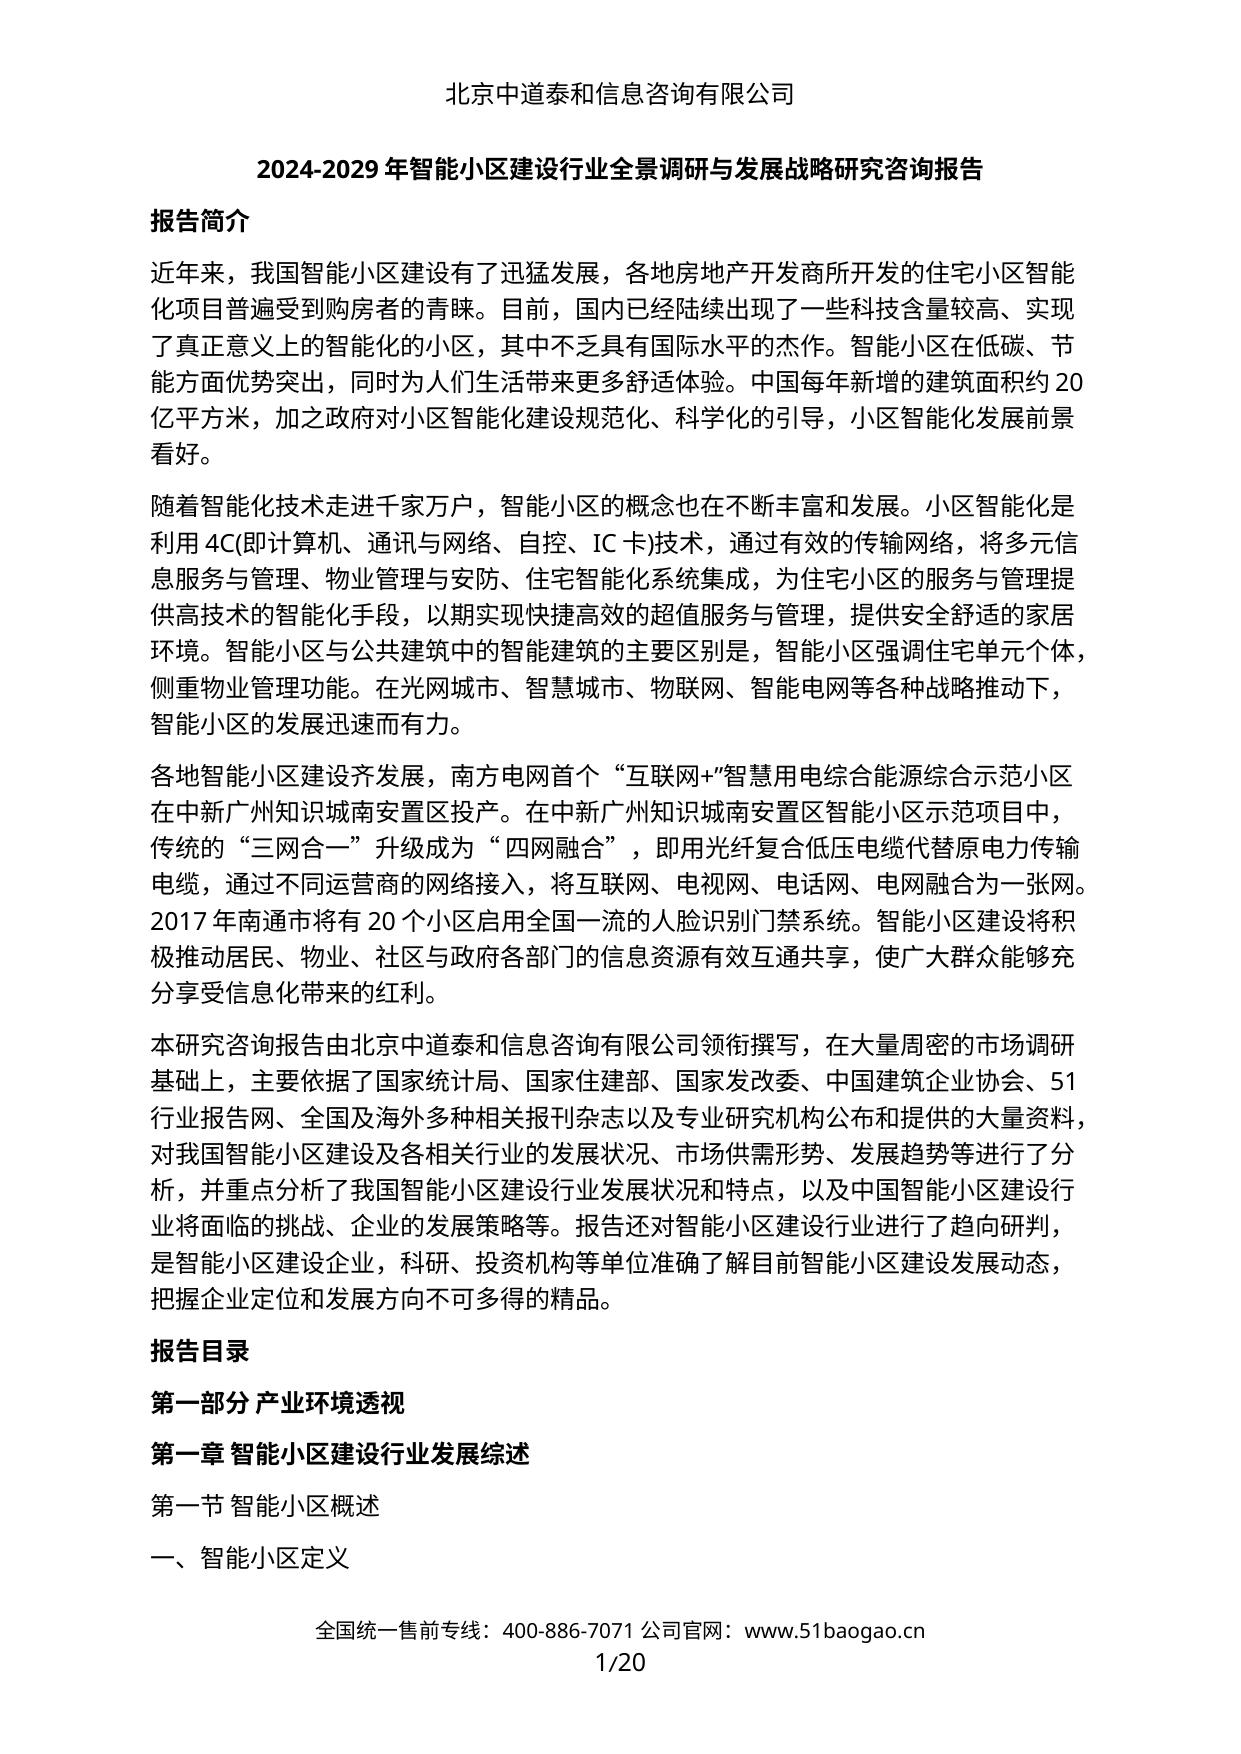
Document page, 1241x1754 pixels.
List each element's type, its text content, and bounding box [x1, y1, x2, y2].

text 一、智能小区定义 [150, 1539, 1090, 1575]
text 各地智能小区建设齐发展，南方电网首个“互联网+”智慧用电综合能源综合示范小区在中新广州知识城南安置区投产。在中新广州知识城南安置区智能小区示范项目中，传统的“三网合一”升级成为“ 四网融合”，即用光纤复合低压电缆代替原电力传输电缆，通过不同运营商的网络接入，将互联网、电视网、电话网、电网融合为一张网。2017年南通市将有20个小区启用全国一流的人脸识别门禁系统。智能小区建设将积极推动居民、物业、社区与政府各部门的信息资源有效互通共享，使广大群众能够充分享受信息化带来的红利。 [150, 756, 1090, 1010]
text 第一章 智能小区建设行业发展综述 [150, 1435, 1090, 1471]
text 近年来，我国智能小区建设有了迅猛发展，各地房地产开发商所开发的住宅小区智能化项目普遍受到购房者的青睐。目前，国内已经陆续出现了一些科技含量较高、实现了真正意义上的智能化的小区，其中不乏具有国际水平的杰作。智能小区在低碳、节能方面优势突出，同时为人们生活带来更多舒适体验。中国每年新增的建筑面积约20亿平方米，加之政府对小区智能化建设规范化、科学化的引导，小区智能化发展前景看好。 [150, 254, 1090, 471]
text 第一部分 产业环境透视 [150, 1383, 1090, 1419]
text 2024-2029年智能小区建设行业全景调研与发展战略研究咨询报告 [150, 150, 1090, 186]
text 报告简介 [150, 202, 1090, 238]
text 第一节 智能小区概述 [150, 1487, 1090, 1523]
text 随着智能化技术走进千家万户，智能小区的概念也在不断丰富和发展。小区智能化是利用4C(即计算机、通讯与网络、自控、IC卡)技术，通过有效的传输网络，将多元信息服务与管理、物业管理与安防、住宅智能化系统集成，为住宅小区的服务与管理提供高技术的智能化手段，以期实现快捷高效的超值服务与管理，提供安全舒适的家居环境。智能小区与公共建筑中的智能建筑的主要区别是，智能小区强调住宅单元个体，侧重物业管理功能。在光网城市、智慧城市、物联网、智能电网等各种战略推动下，智能小区的发展迅速而有力。 [150, 487, 1090, 741]
text 本研究咨询报告由北京中道泰和信息咨询有限公司领衔撰写，在大量周密的市场调研基础上，主要依据了国家统计局、国家住建部、国家发改委、中国建筑企业协会、51行业报告网、全国及海外多种相关报刊杂志以及专业研究机构公布和提供的大量资料，对我国智能小区建设及各相关行业的发展状况、市场供需形势、发展趋势等进行了分析，并重点分析了我国智能小区建设行业发展状况和特点，以及中国智能小区建设行业将面临的挑战、企业的发展策略等。报告还对智能小区建设行业进行了趋向研判，是智能小区建设企业，科研、投资机构等单位准确了解目前智能小区建设发展动态，把握企业定位和发展方向不可多得的精品。 [150, 1026, 1090, 1316]
text 报告目录 [150, 1331, 1090, 1367]
